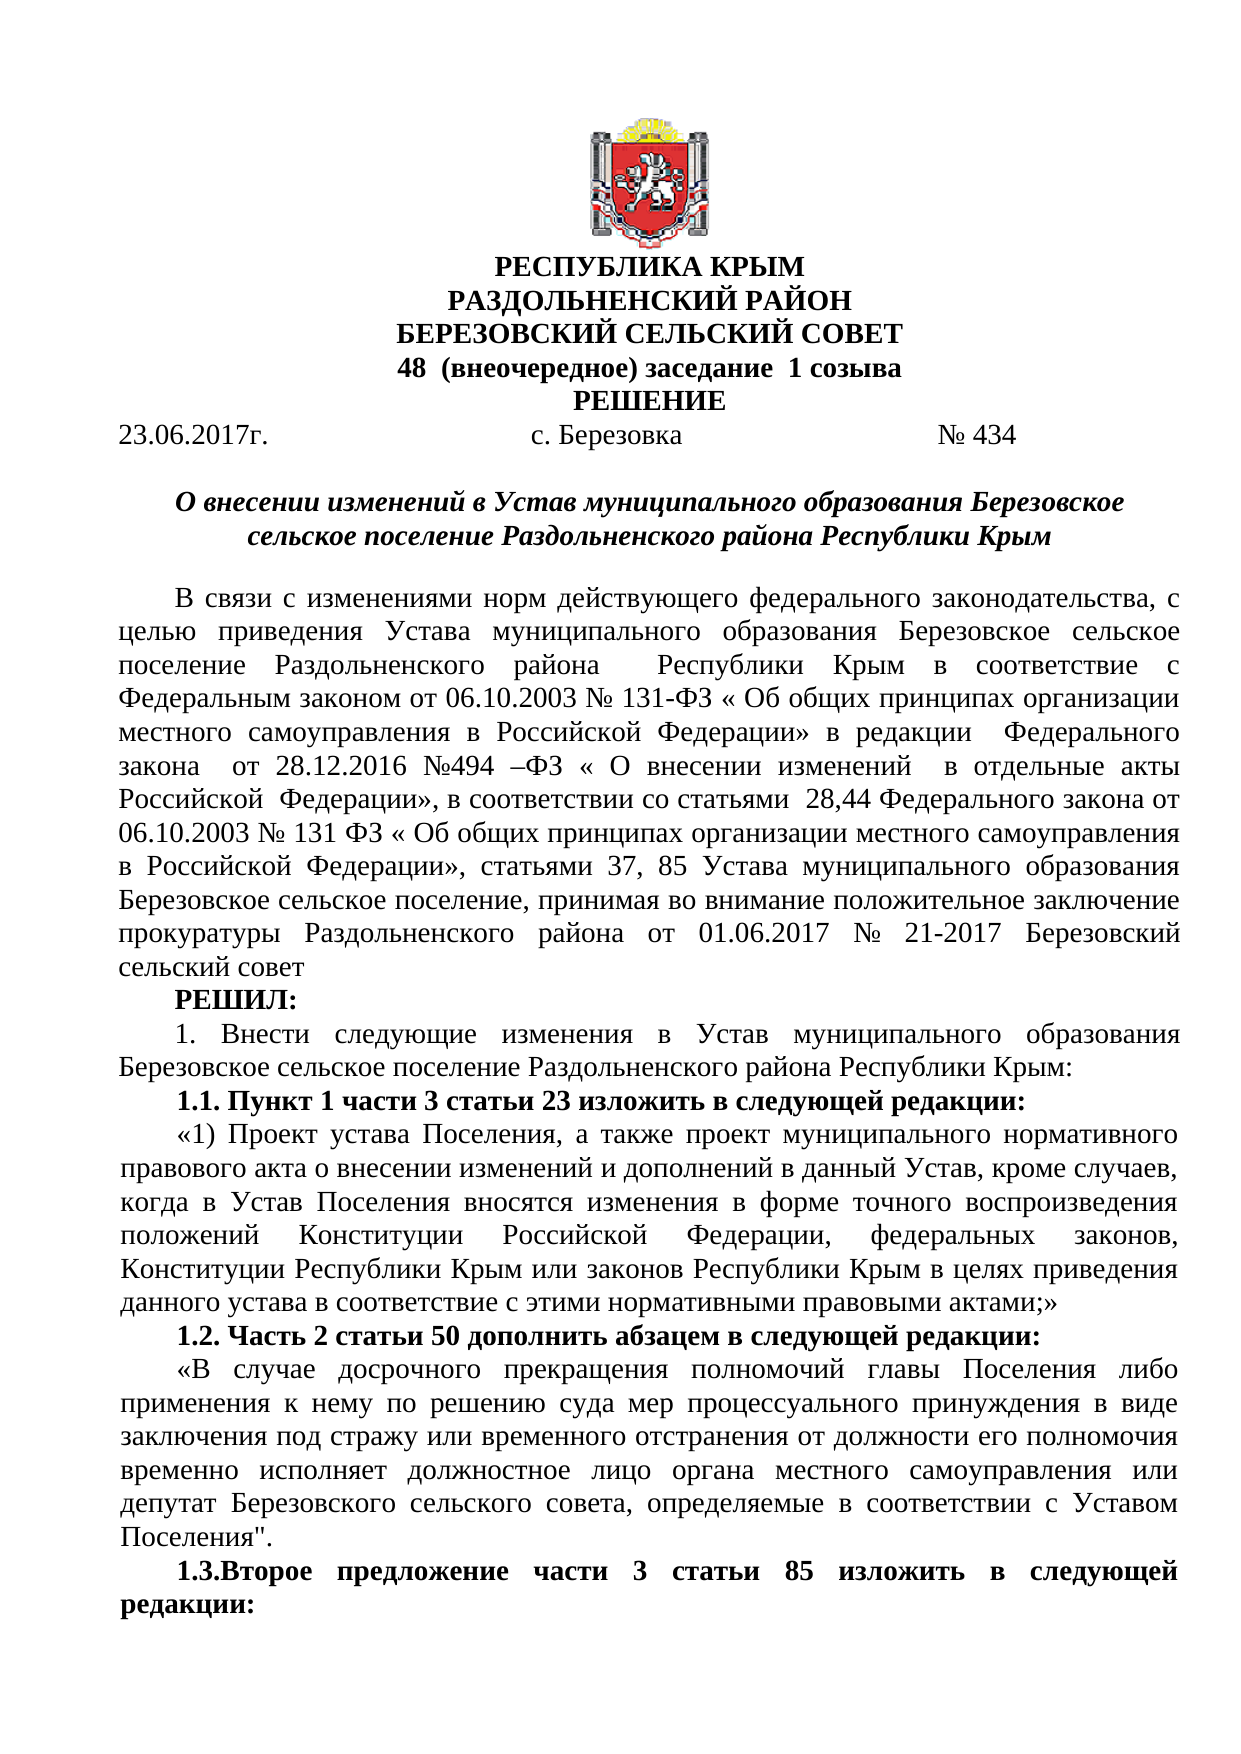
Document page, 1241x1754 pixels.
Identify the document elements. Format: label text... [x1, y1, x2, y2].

text 23.06.2017г. с. Березовка № 434 [118, 417, 1181, 451]
text «В случае досрочного прекращения полномочий главы Поселения либо применения к нему по решению суда мер процессуального принуждения в виде заключения под стражу или временного отстранения от должности его полномочия временно исполняет должностное лицо органа местного самоуправления или депутат Березовского сельского совета, определяемые в соответствии с Уставом Поселения". [120, 1351, 1179, 1553]
text 1.1. Пункт 1 части 3 статьи 23 изложить в следующей редакции: [120, 1083, 1179, 1117]
text 1.2. Часть 2 статьи 50 дополнить абзацем в следующей редакции: [120, 1318, 1179, 1351]
text РЕШИЛ: [118, 982, 1181, 1016]
picture [590, 118, 710, 250]
text БЕРЕЗОВСКИЙ СЕЛЬСКИЙ СОВЕТ [118, 316, 1181, 350]
text 1.3.Второе предложение части 3 статьи 85 изложить в следующей редакции: [120, 1553, 1179, 1620]
text О внесении изменений в Устав муниципального образования Березовское сельское поселение Раздольненского района Республики Крым [118, 484, 1181, 551]
text РЕСПУБЛИКА КРЫМ [118, 249, 1181, 283]
text «1) Проект устава Поселения, а также проект муниципального нормативного правового акта о внесении изменений и дополнений в данный Устав, кроме случаев, когда в Устав Поселения вносятся изменения в форме точного воспроизведения положений Конституции Российской Федерации, федеральных законов, Конституции Республики Крым или законов Республики Крым в целях приведения данного устава в соответствие с этими нормативными правовыми актами;» [120, 1117, 1179, 1318]
text В связи с изменениями норм действующего федерального законодательства, с целью приведения Устава муниципального образования Березовское сельское поселение Раздольненского района Республики Крым в соответствие с Федеральным законом от 06.10.2003 № 131-ФЗ « Об общих принципах организации местного самоуправления в Российской Федерации» в редакции Федерального закона от 28.12.2016 №494 –ФЗ « О внесении изменений в отдельные акты Российской Федерации», в соответствии со статьями 28,44 Федерального закона от 06.10.2003 № 131 ФЗ « Об общих принципах организации местного самоуправления в Российской Федерации», статьями 37, 85 Устава муниципального образования Березовское сельское поселение, принимая во внимание положительное заключение прокуратуры Раздольненского района от 01.06.2017 № 21-2017 Березовский сельский совет [118, 580, 1181, 982]
text 1. Внести следующие изменения в Устав муниципального образования Березовское сельское поселение Раздольненского района Республики Крым: [118, 1016, 1181, 1083]
text РАЗДОЛЬНЕНСКИЙ РАЙОН [118, 283, 1181, 316]
text РЕШЕНИЕ [118, 383, 1181, 417]
text 48 (внеочередное) заседание 1 созыва [118, 350, 1181, 383]
